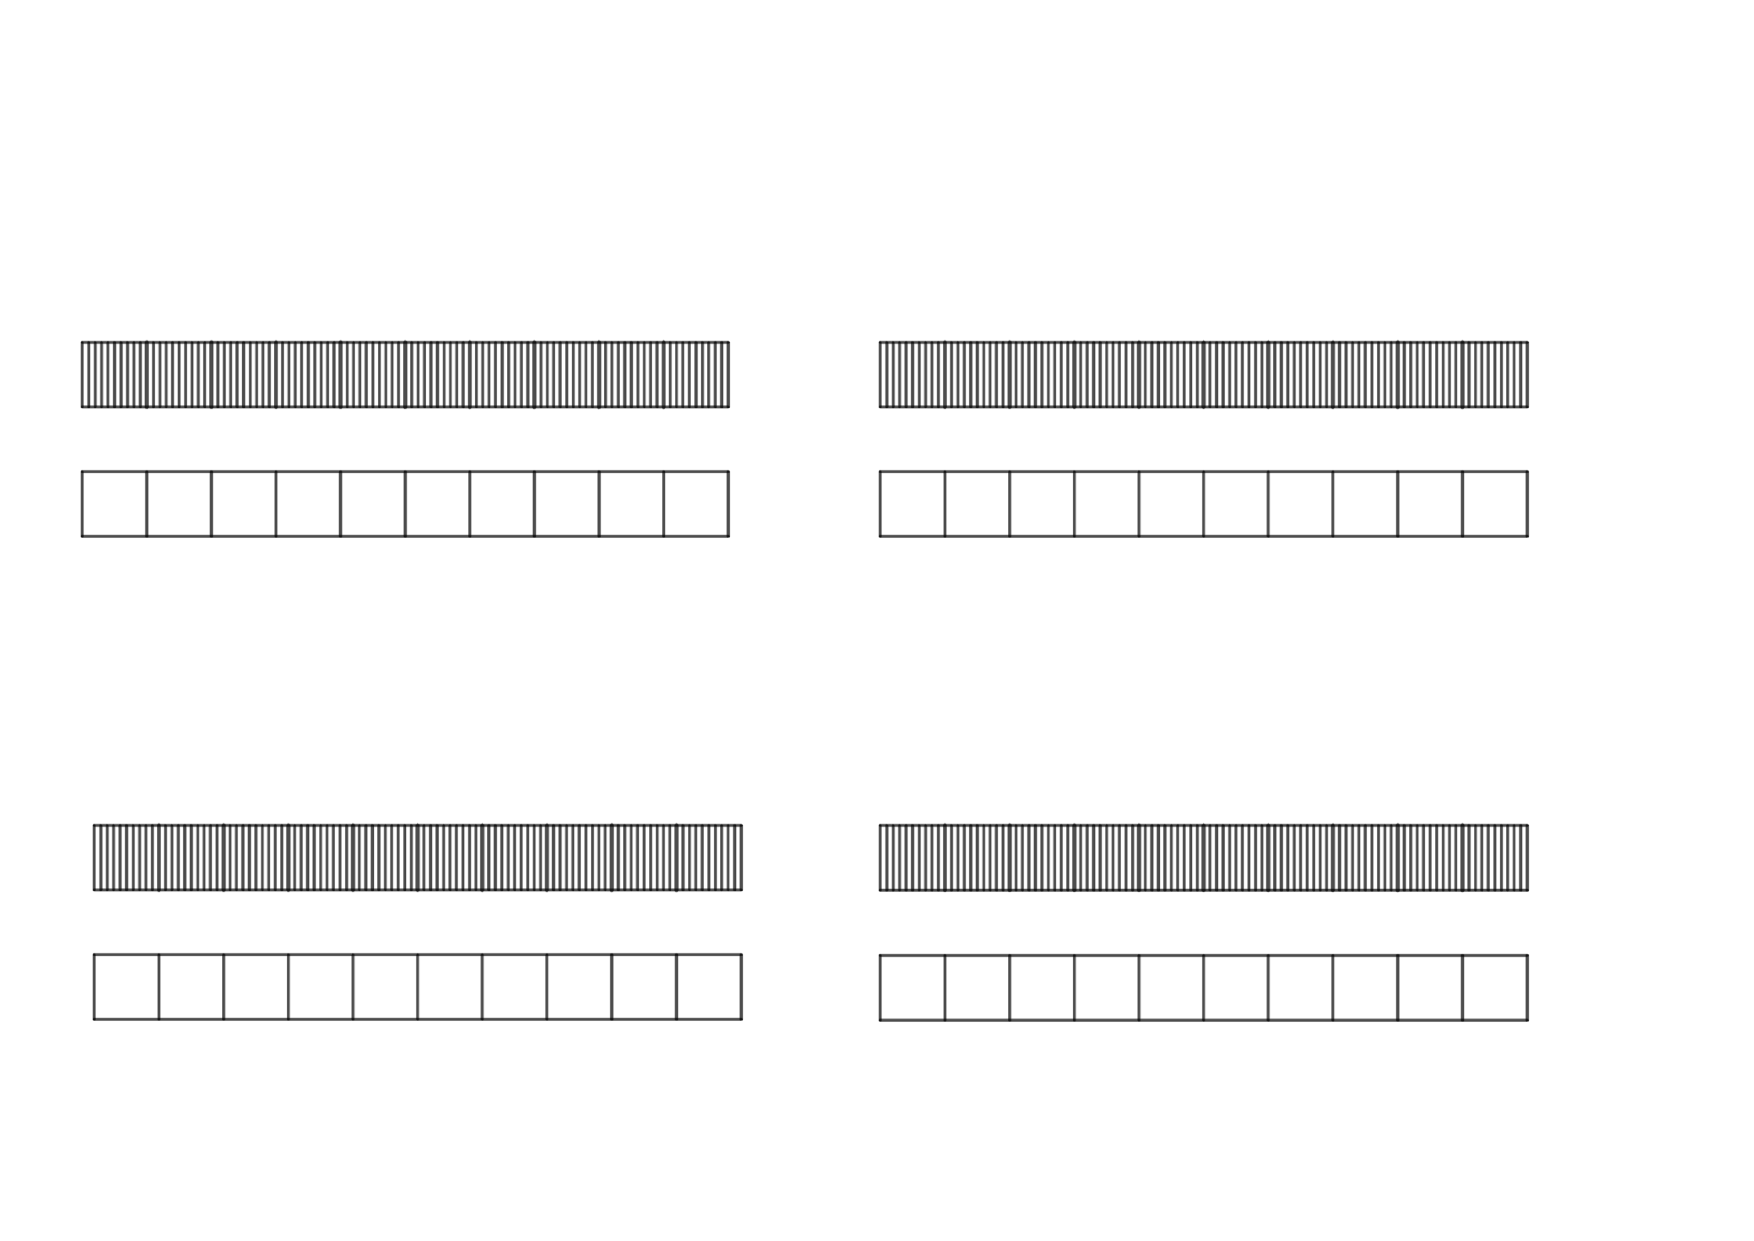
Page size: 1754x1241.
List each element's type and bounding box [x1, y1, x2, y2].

picture [871, 818, 1551, 1040]
picture [871, 335, 1550, 556]
picture [73, 335, 752, 556]
picture [85, 818, 765, 1039]
